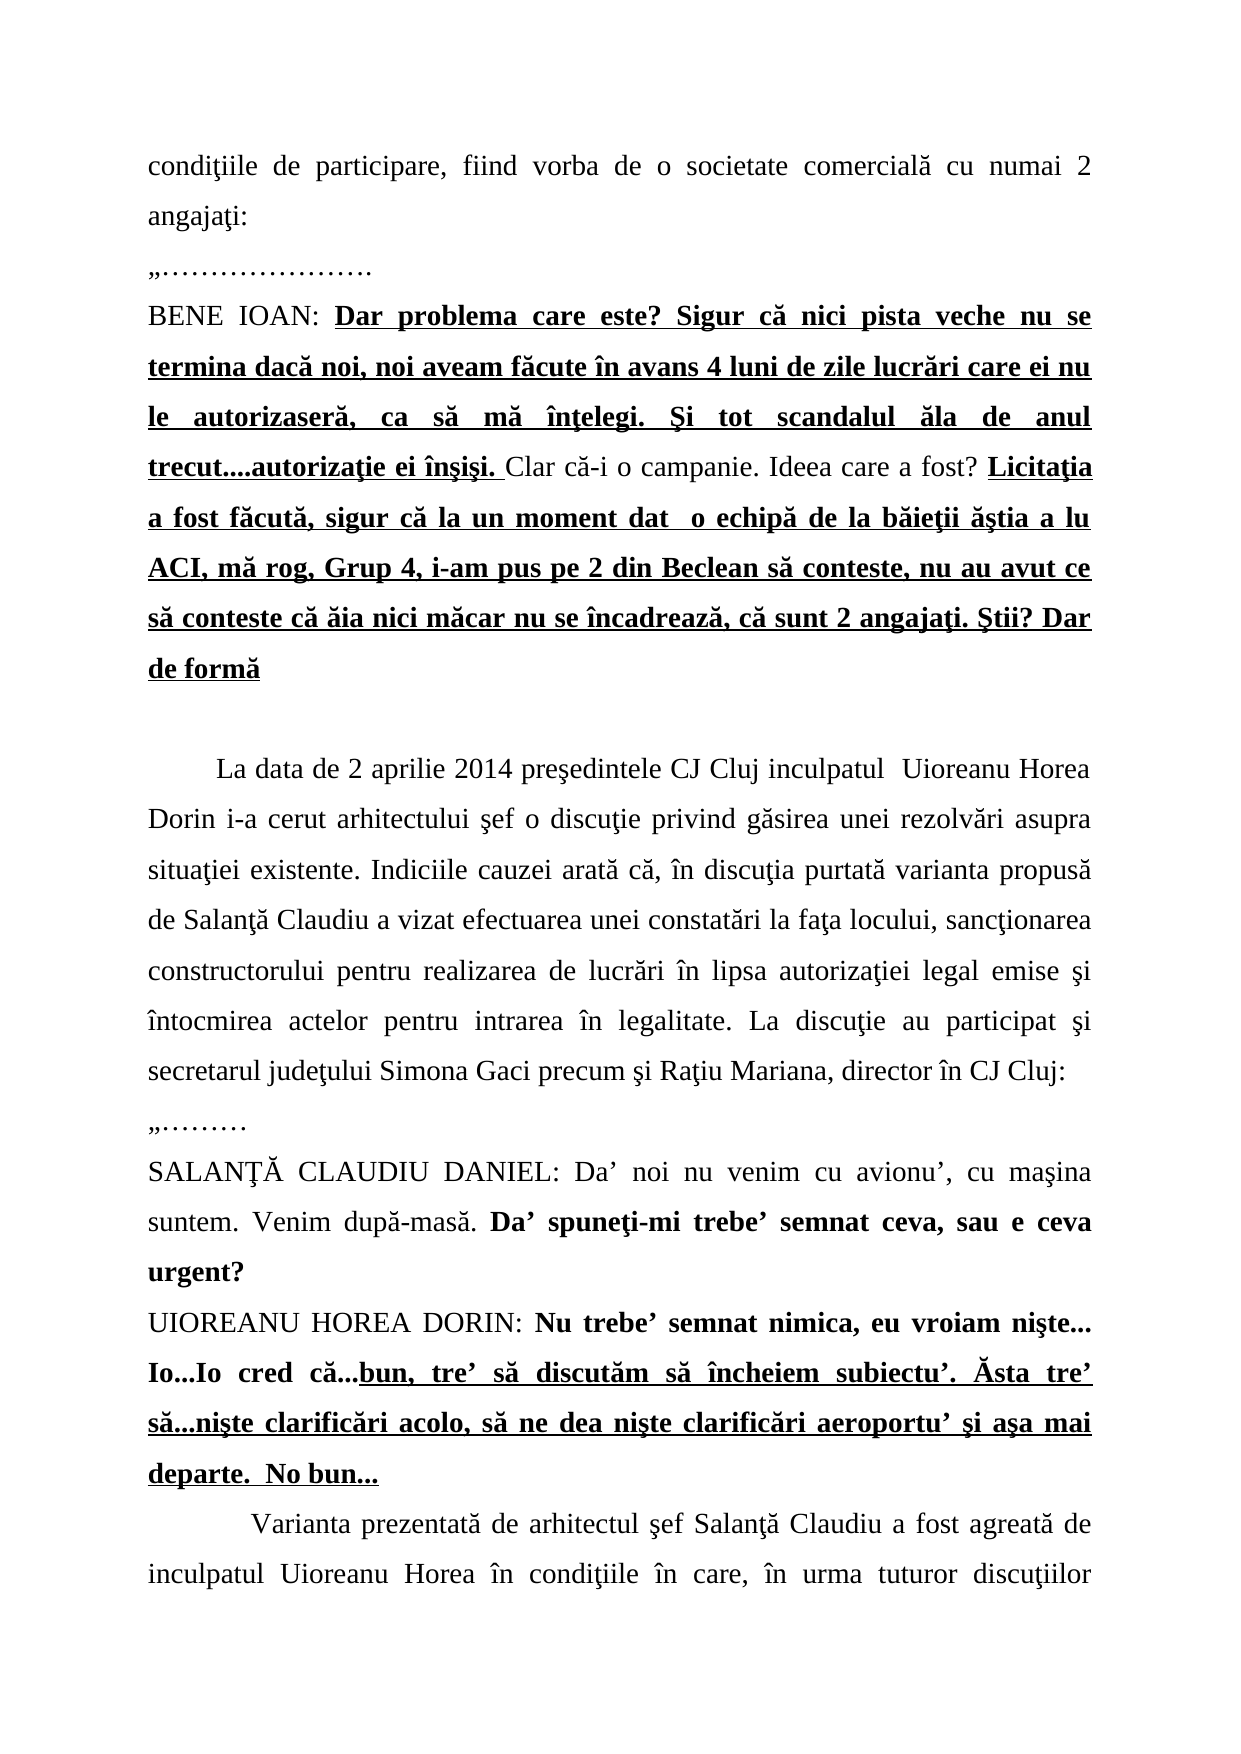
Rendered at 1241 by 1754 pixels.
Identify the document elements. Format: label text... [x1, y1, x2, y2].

text La data de 2 aprilie 2014 preşedintele CJ Cluj inculpatul Uioreanu Horea Dorin i-a cerut arhitectului şef o discuţie privind găsirea unei rezolvări asupra situaţiei existente. Indiciile cauzei arată că, în discuţia purtată varianta propusă de Salanţă Claudiu a vizat efectuarea unei constatări la faţa locului, sancţionarea constructorului pentru realizarea de lucrări în lipsa autorizaţiei legal emise şi întocmirea actelor pentru intrarea în legalitate. La discuţie au participat şi secretarul judeţului Simona Gaci precum şi Raţiu Mariana, director în CJ Cluj: [148, 751, 1093, 1087]
text BENE IOAN: Dar problema care este? Sigur că nici pista veche nu se termina dacă noi, noi aveam făcute în avans 4 luni de zile lucrări care ei nu le autorizaseră, ca să mă înţelegi. Şi tot scandalul ăla de anul trecut....autorizaţie ei înşişi. Clar că-i o campanie. Ideea care a fost? Licitaţia a fost făcută, sigur că la un moment dat o echipă de la băieţii ăştia a lu ACI, mă rog, Grup 4, i-am pus pe 2 din Beclean să conteste, nu au avut ce să conteste că ăia nici măcar nu se încadrează, că sunt 2 angajaţi. Ştii? Dar de formă [148, 298, 1093, 684]
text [148, 148, 1093, 231]
text SALANŢĂ CLAUDIU DANIEL: Da’ noi nu venim cu avionu’, cu maşina suntem. Venim după-masă. Da’ spuneţi-mi trebe’ semnat ceva, sau e ceva urgent? [148, 1154, 1093, 1288]
text „……… [148, 1103, 1093, 1137]
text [148, 1506, 1093, 1590]
text „…………………. [148, 248, 1093, 282]
text UIOREANU HOREA DORIN: Nu trebe’ semnat nimica, eu vroiam nişte... Io...Io cred că...bun, tre’ să discutăm să încheiem subiectu’. Ăsta tre’ să...nişte clarificări acolo, să ne dea nişte clarificări aeroportu’ şi aşa mai departe. No bun... [148, 1305, 1093, 1489]
